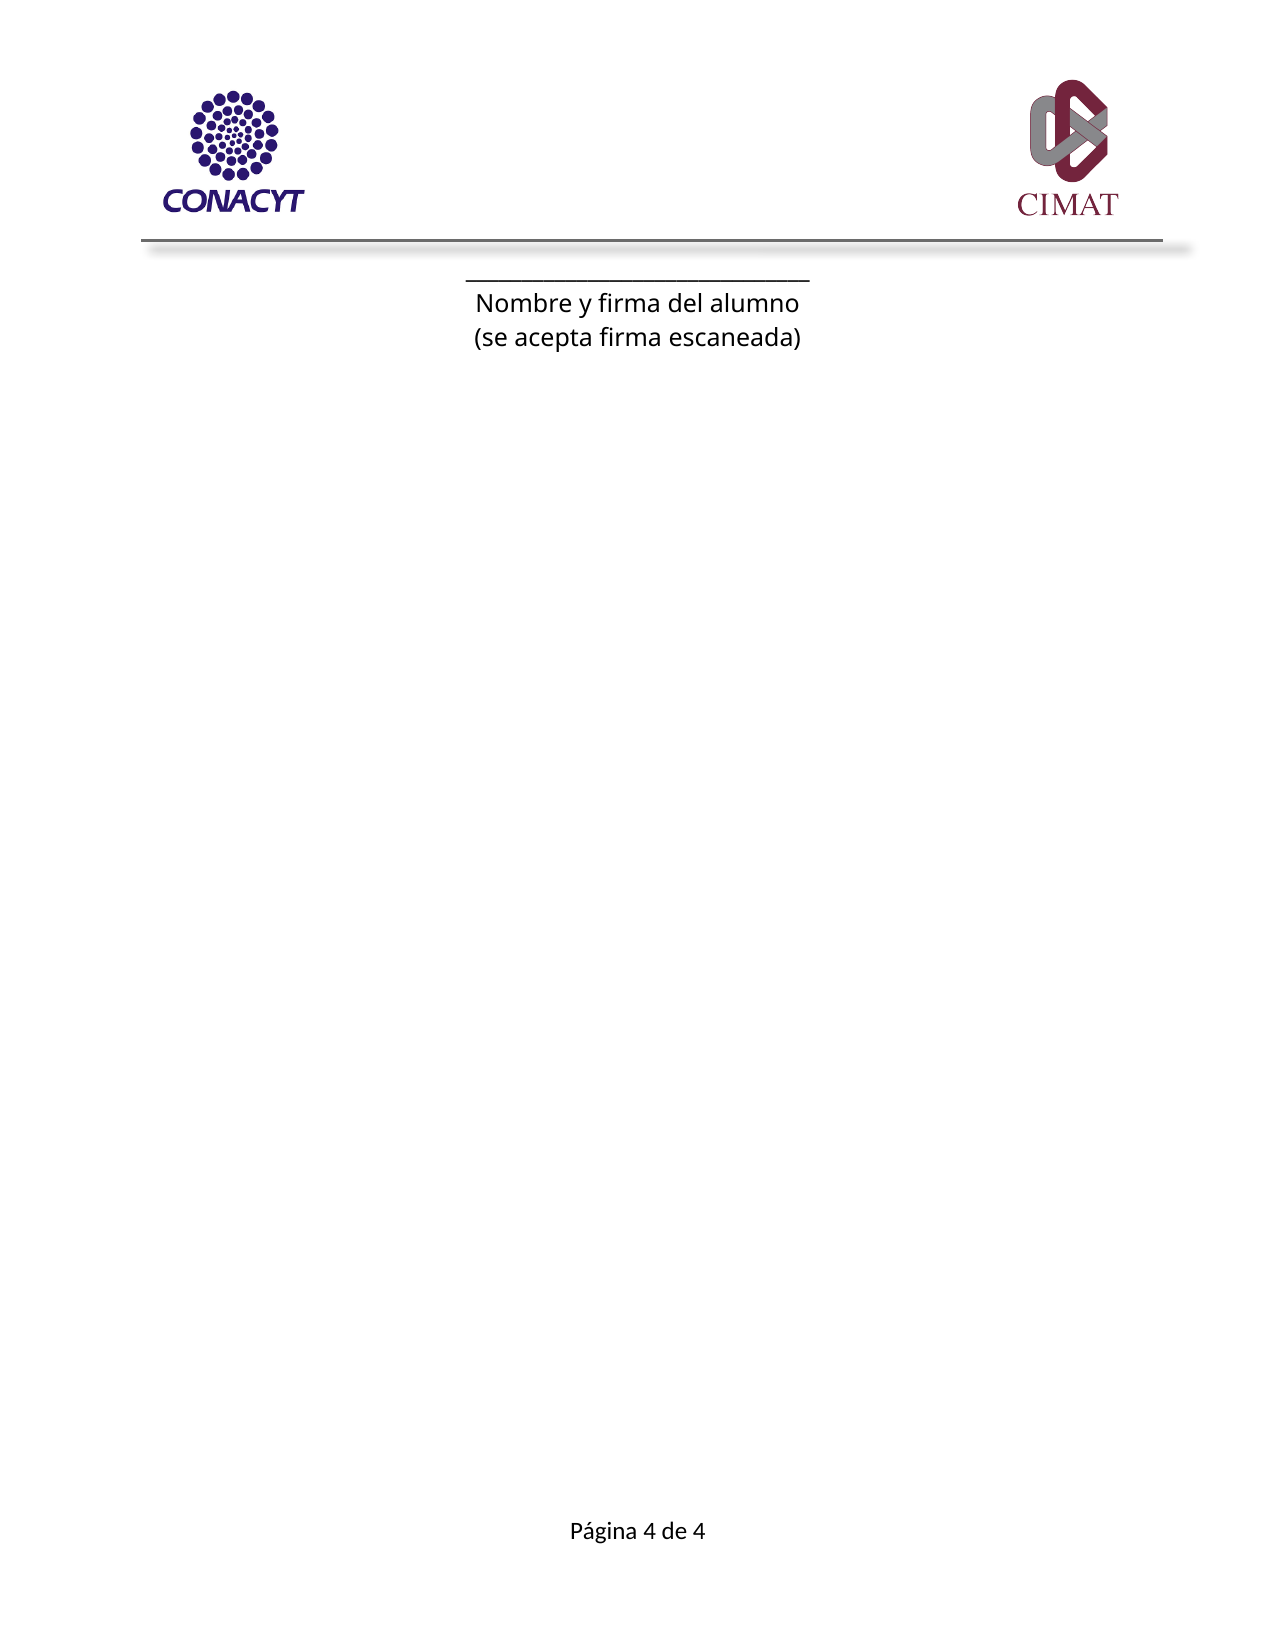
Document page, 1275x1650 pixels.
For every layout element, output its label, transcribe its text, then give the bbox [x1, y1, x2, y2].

text _______________________________ Nombre y firma del alumno (se acepta firma escaneada) [150, 252, 1125, 354]
picture [1010, 73, 1125, 222]
picture [150, 85, 317, 222]
